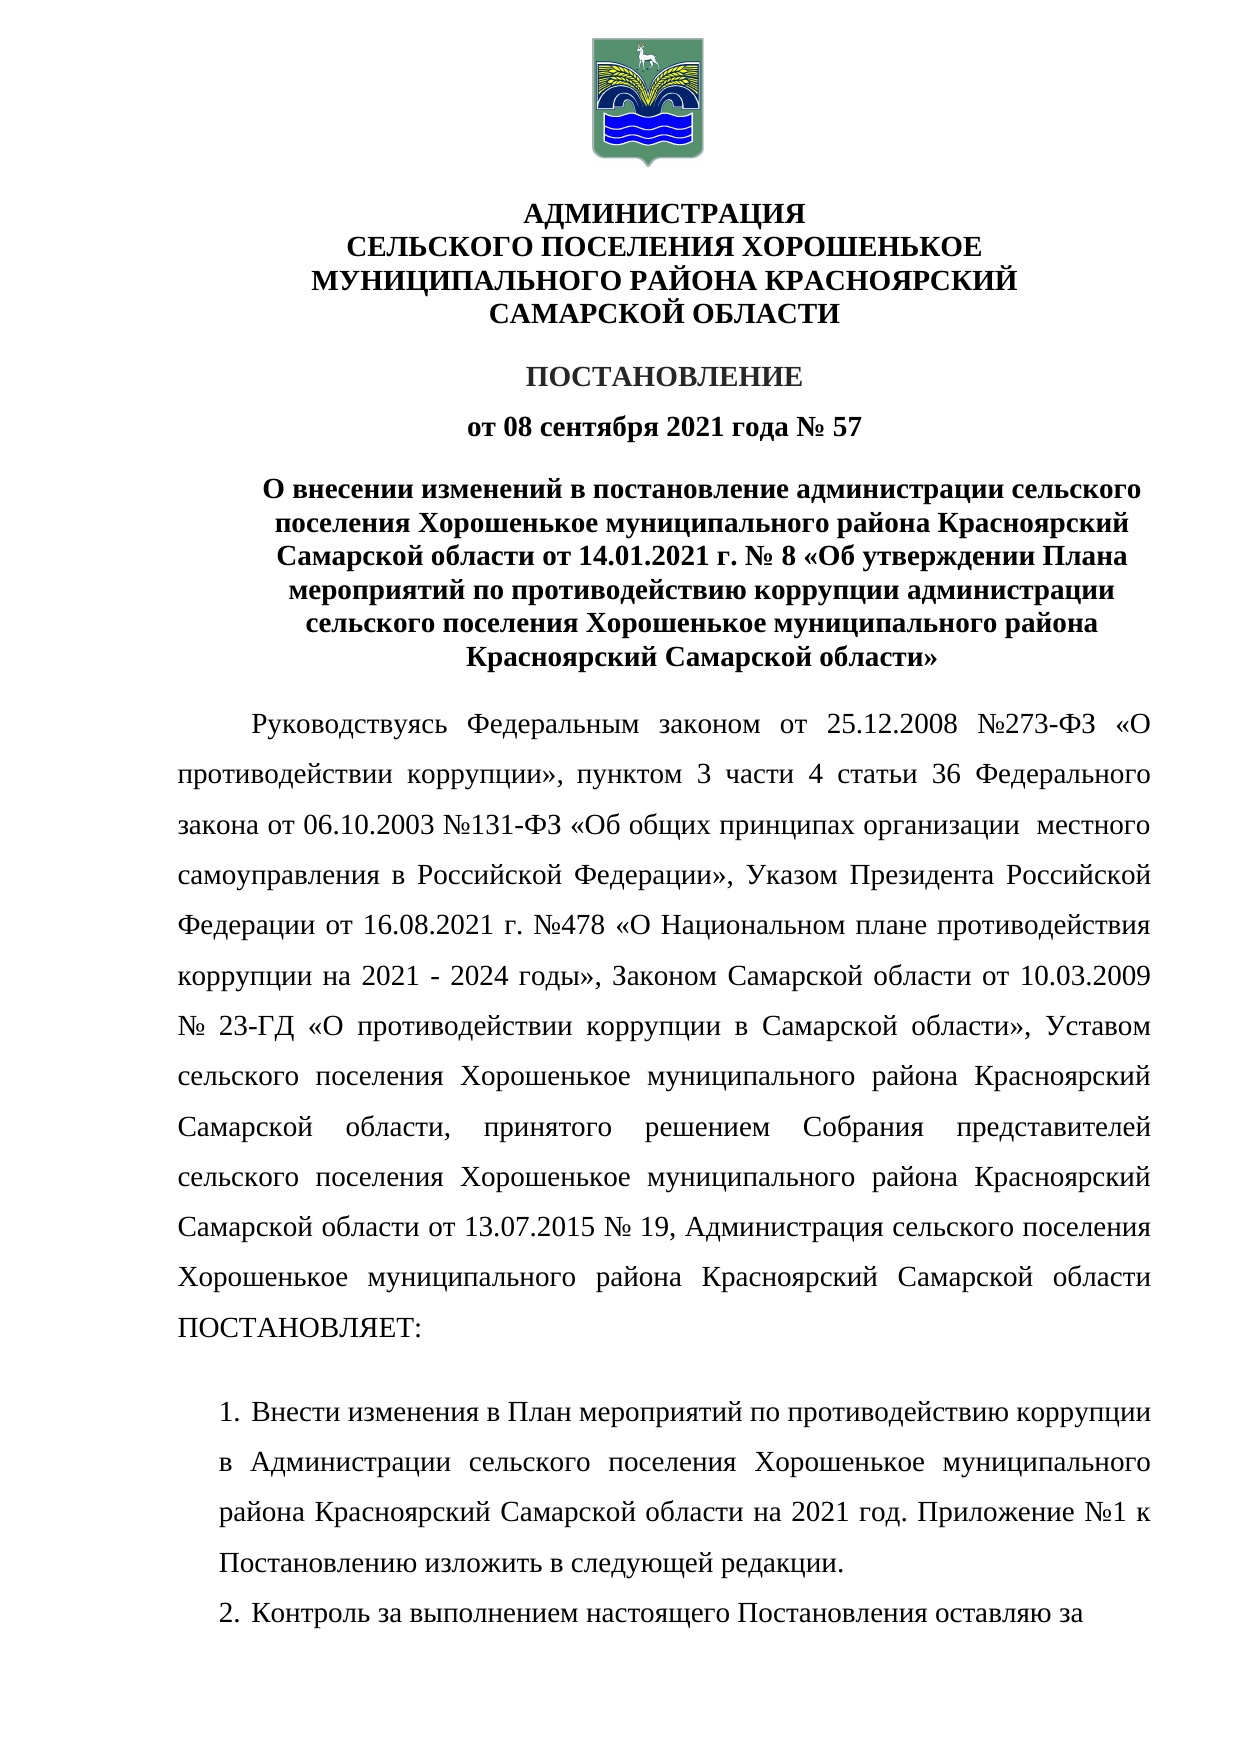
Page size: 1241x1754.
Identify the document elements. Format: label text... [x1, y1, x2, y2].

picture [592, 38, 704, 167]
title О внесении изменений в постановление администрации сельского поселения Хорошенькое муниципального района Красноярский Самарской области от 14.01.2021 г. № 8 «Об утверждении Плана мероприятий по противодействию коррупции администрации сельского поселения Хорошенькое муниципального района Красноярский Самарской области» [252, 471, 1152, 673]
text АДМИНИСТРАЦИЯ [177, 196, 1152, 229]
text Руководствуясь Федеральным законом от 25.12.2008 №273-ФЗ «О противодействии коррупции», пунктом 3 части 4 статьи 36 Федерального закона от 06.10.2003 №131-ФЗ «Об общих принципах организации местного самоуправления в Российской Федерации», Указом Президента Российской Федерации от 16.08.2021 г. №478 «О Национальном плане противодействия коррупции на 2021 - 2024 годы», Законом Самарской области от 10.03.2009 № 23-ГД «О противодействии коррупции в Самарской области», Уставом сельского поселения Хорошенькое муниципального района Красноярский Самарской области, принятого решением Собрания представителей сельского поселения Хорошенькое муниципального района Красноярский Самарской области от 13.07.2015 № 19, Администрация сельского поселения Хорошенькое муниципального района Красноярский Самарской области ПОСТАНОВЛЯЕТ: [177, 706, 1152, 1343]
list Контроль за выполнением настоящего Постановления оставляю за [218, 1595, 1152, 1628]
subtitle ПОСТАНОВЛЕНИЕ [177, 359, 1152, 392]
list Внести изменения в План мероприятий по противодействию коррупции в Администрации сельского поселения Хорошенькое муниципального района Красноярский Самарской области на 2021 год. Приложение №1 к Постановлению изложить в следующей редакции. [218, 1394, 1152, 1578]
text от 08 сентября 2021 года № 57 [177, 409, 1152, 443]
text МУНИЦИПАЛЬНОГО РАЙОНА КРАСНОЯРСКИЙ [177, 263, 1152, 296]
text САМАРСКОЙ ОБЛАСТИ [177, 296, 1152, 330]
text СЕЛЬСКОГО ПОСЕЛЕНИЯ ХОРОШЕНЬКОЕ [177, 229, 1152, 263]
